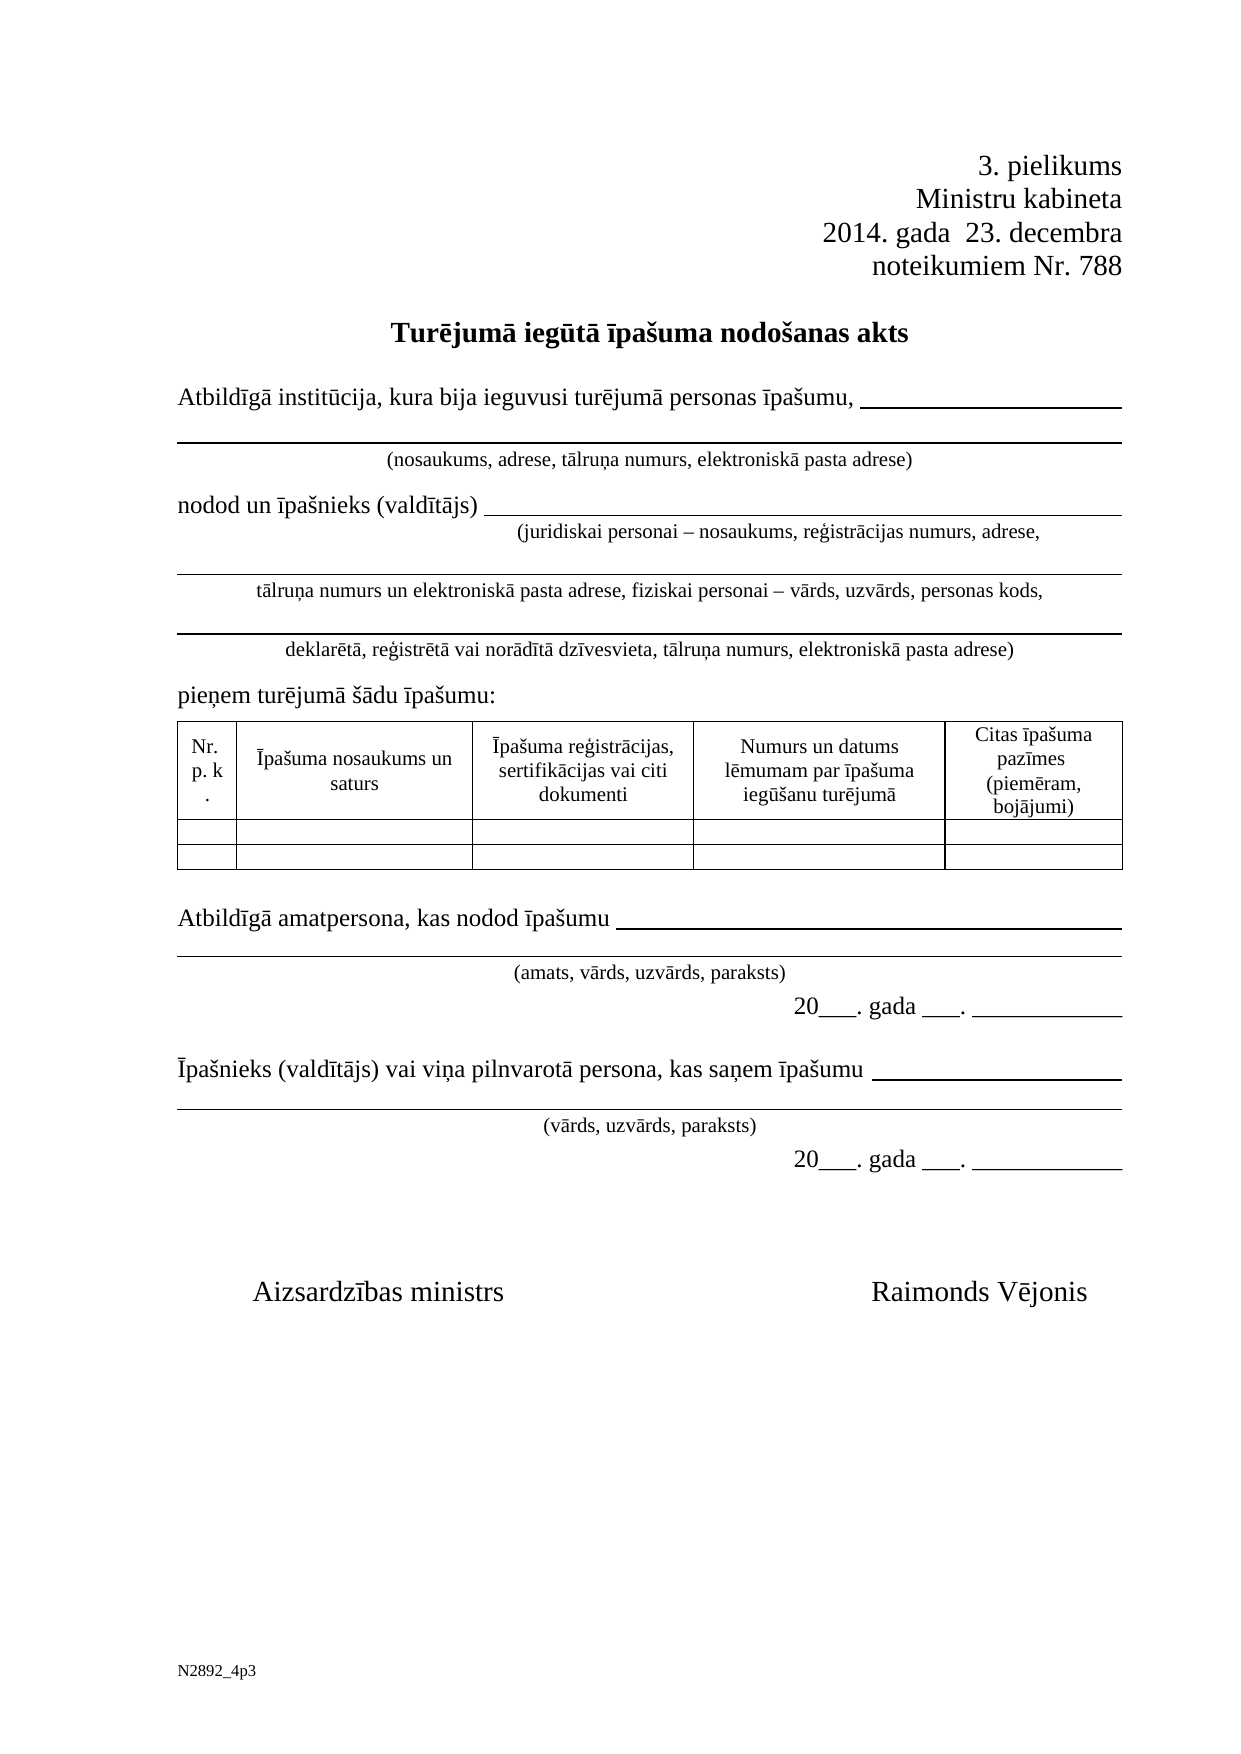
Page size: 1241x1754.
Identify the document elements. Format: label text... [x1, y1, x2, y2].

text 2014. gada 23. decembra [177, 215, 1122, 248]
table_cell [237, 820, 472, 844]
table_header Īpašuma nosaukums un saturs [237, 722, 472, 818]
table_cell [694, 820, 944, 844]
text deklarētā, reģistrētā vai norādītā dzīvesvieta, tālruņa numurs, elektroniskā pasta adrese) [177, 637, 1122, 661]
text (vārds, uzvārds, paraksts) [177, 1113, 1122, 1137]
table_cell [473, 845, 693, 869]
text Turējumā iegūtā īpašuma nodošanas akts [177, 315, 1122, 349]
table_cell [178, 820, 236, 844]
table_cell [178, 845, 236, 869]
text Atbildīgā institūcija, kura bija ieguvusi turējumā personas īpašumu, [177, 382, 1122, 411]
text tālruņa numurs un elektroniskā pasta adrese, fiziskai personai – vārds, uzvārds, personas kods, [177, 578, 1122, 602]
list 3. pielikums [177, 148, 1122, 181]
text 20___. gada ___. ____________ [177, 1144, 1122, 1173]
text 20___. gada ___. ____________ [177, 991, 1122, 1020]
text (amats, vārds, uzvārds, paraksts) [177, 960, 1122, 984]
text nodod un īpašnieks (valdītājs) [177, 490, 1122, 518]
text Aizsardzības ministrs Raimonds Vējonis [177, 1274, 1122, 1307]
table_cell [473, 820, 693, 844]
table_header Īpašuma reģistrācijas, sertifikācijas vai citi dokumenti [473, 722, 693, 818]
list Ministru kabineta [177, 181, 1122, 215]
text noteikumiem Nr. 788 [177, 248, 1122, 282]
table_cell [946, 845, 1122, 869]
table_header Nr. p. k. [178, 722, 236, 818]
text pieņem turējumā šādu īpašumu: [177, 681, 1122, 709]
text (nosaukums, adrese, tālruņa numurs, elektroniskā pasta adrese) [177, 447, 1122, 471]
table_cell [237, 845, 472, 869]
table_cell [946, 820, 1122, 844]
table_header Numurs un datums lēmumam par īpašuma iegūšanu turējumā [694, 722, 944, 818]
table_header Citas īpašuma pazīmes (piemēram, bojājumi) [946, 722, 1122, 818]
text Īpašnieks (valdītājs) vai viņa pilnvarotā persona, kas saņem īpašumu [177, 1054, 1122, 1082]
text (juridiskai personai – nosaukums, reģistrācijas numurs, adrese, [177, 518, 1122, 543]
text Atbildīgā amatpersona, kas nodod īpašumu [177, 903, 1122, 932]
table_cell [694, 845, 944, 869]
